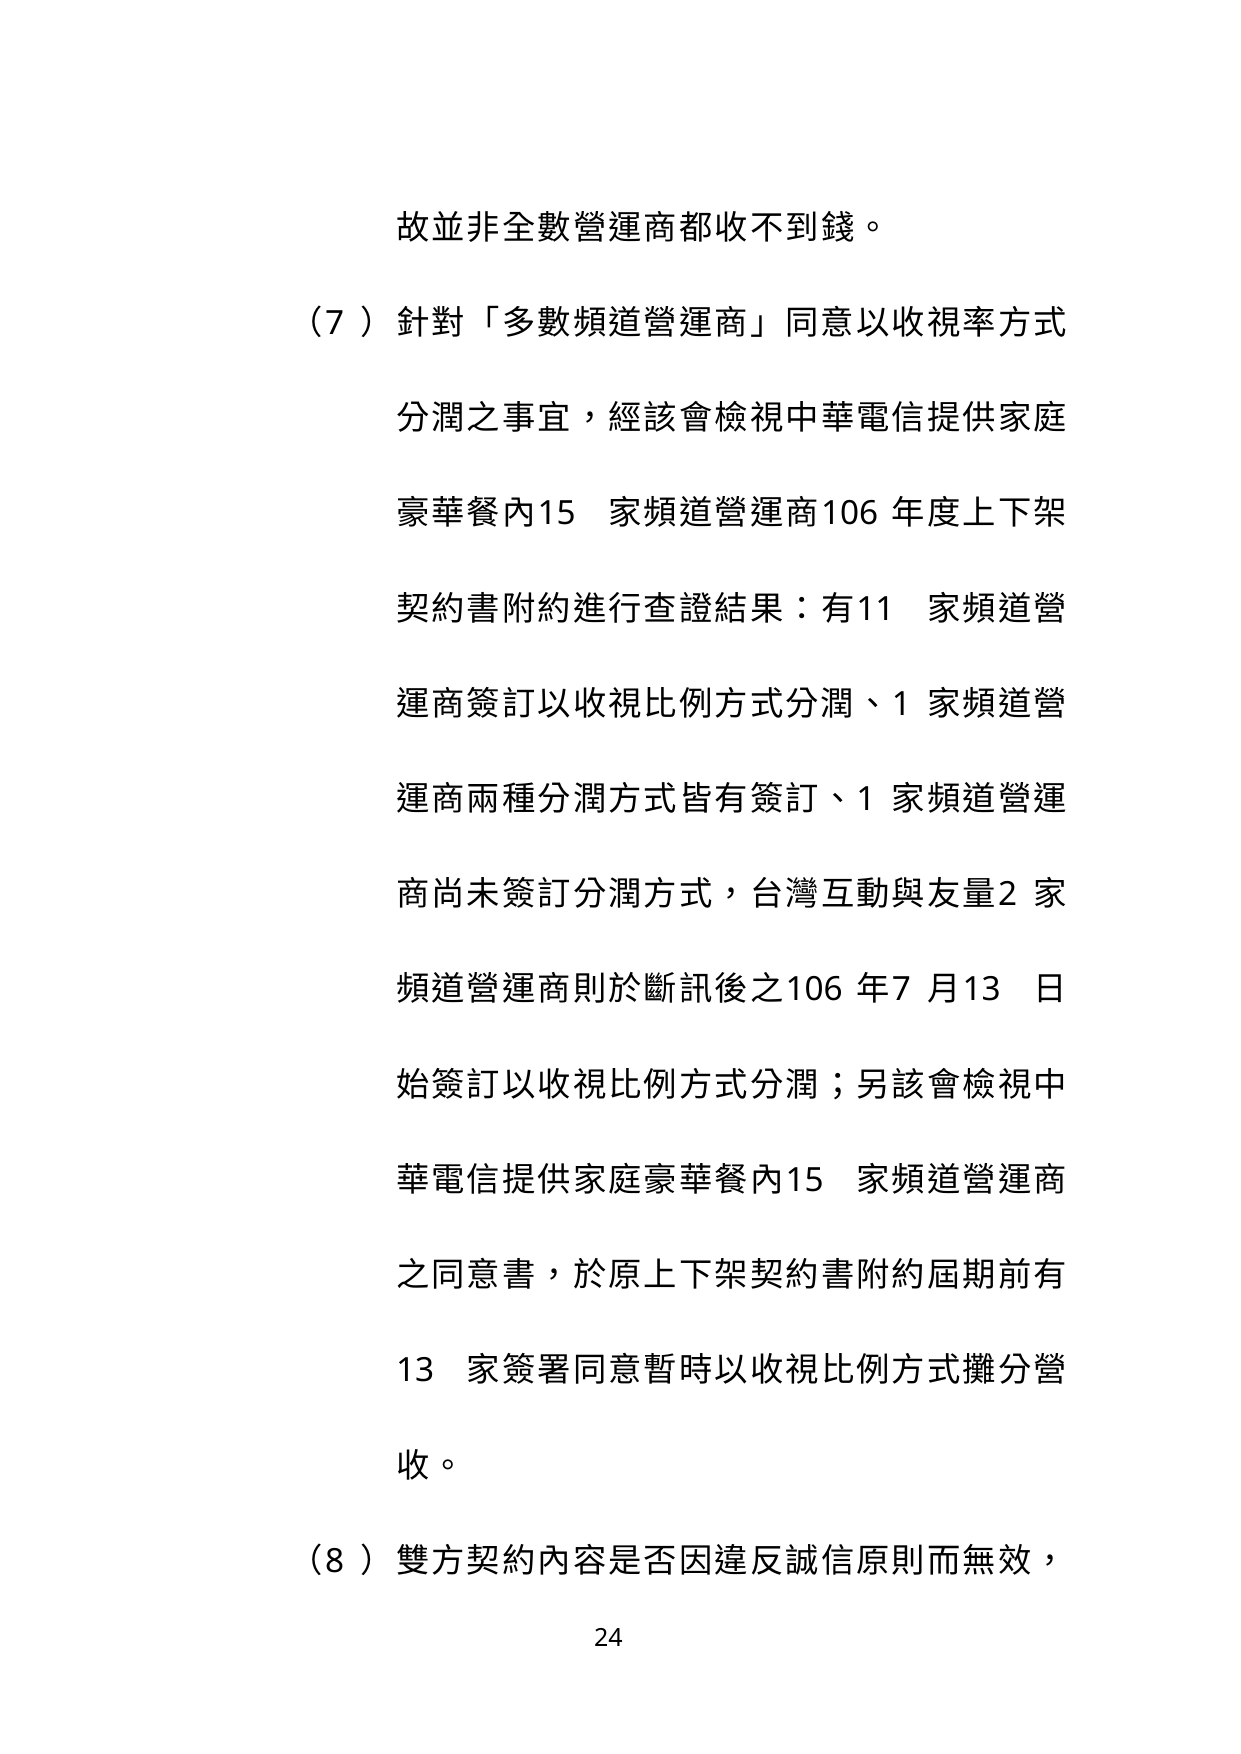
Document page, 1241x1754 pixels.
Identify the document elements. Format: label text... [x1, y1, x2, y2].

subtitle 針對「多數頻道營運商」同意以收視率方式分潤之事宜，經該會檢視中華電信提供家庭豪華餐內15家頻道營運商106年度上下架契約書附約進行查證結果：有11家頻道營運商簽訂以收視比例方式分潤、1家頻道營運商兩種分潤方式皆有簽訂、1家頻道營運商尚未簽訂分潤方式，台灣互動與友量2家頻道營運商則於斷訊後之106年7月13日始簽訂以收視比例方式分潤；另該會檢視中華電信提供家庭豪華餐內15家頻道營運商之同意書，於原上下架契約書附約屆期前有13家簽署同意暫時以收視比例方式攤分營收。 [272, 272, 1069, 1510]
subtitle 為避免造成頻道營運商的資金壓力，中華電信協助提出先簽署同意書，暫時以收視比例計算營收攤分費用「先行結付」，待立同意書人及同屬家庭豪華餐內全體頻道營運商協議確認後，再依協議結果辦理「多退少補」，故並非全數營運商都收不到錢。 [272, 177, 1069, 272]
subtitle 雙方契約內容是否因違反誠信原則而無效，係屬私法爭議，建議雙方得透過民事訴訟交由民事法庭評斷。 [272, 1510, 1069, 1605]
